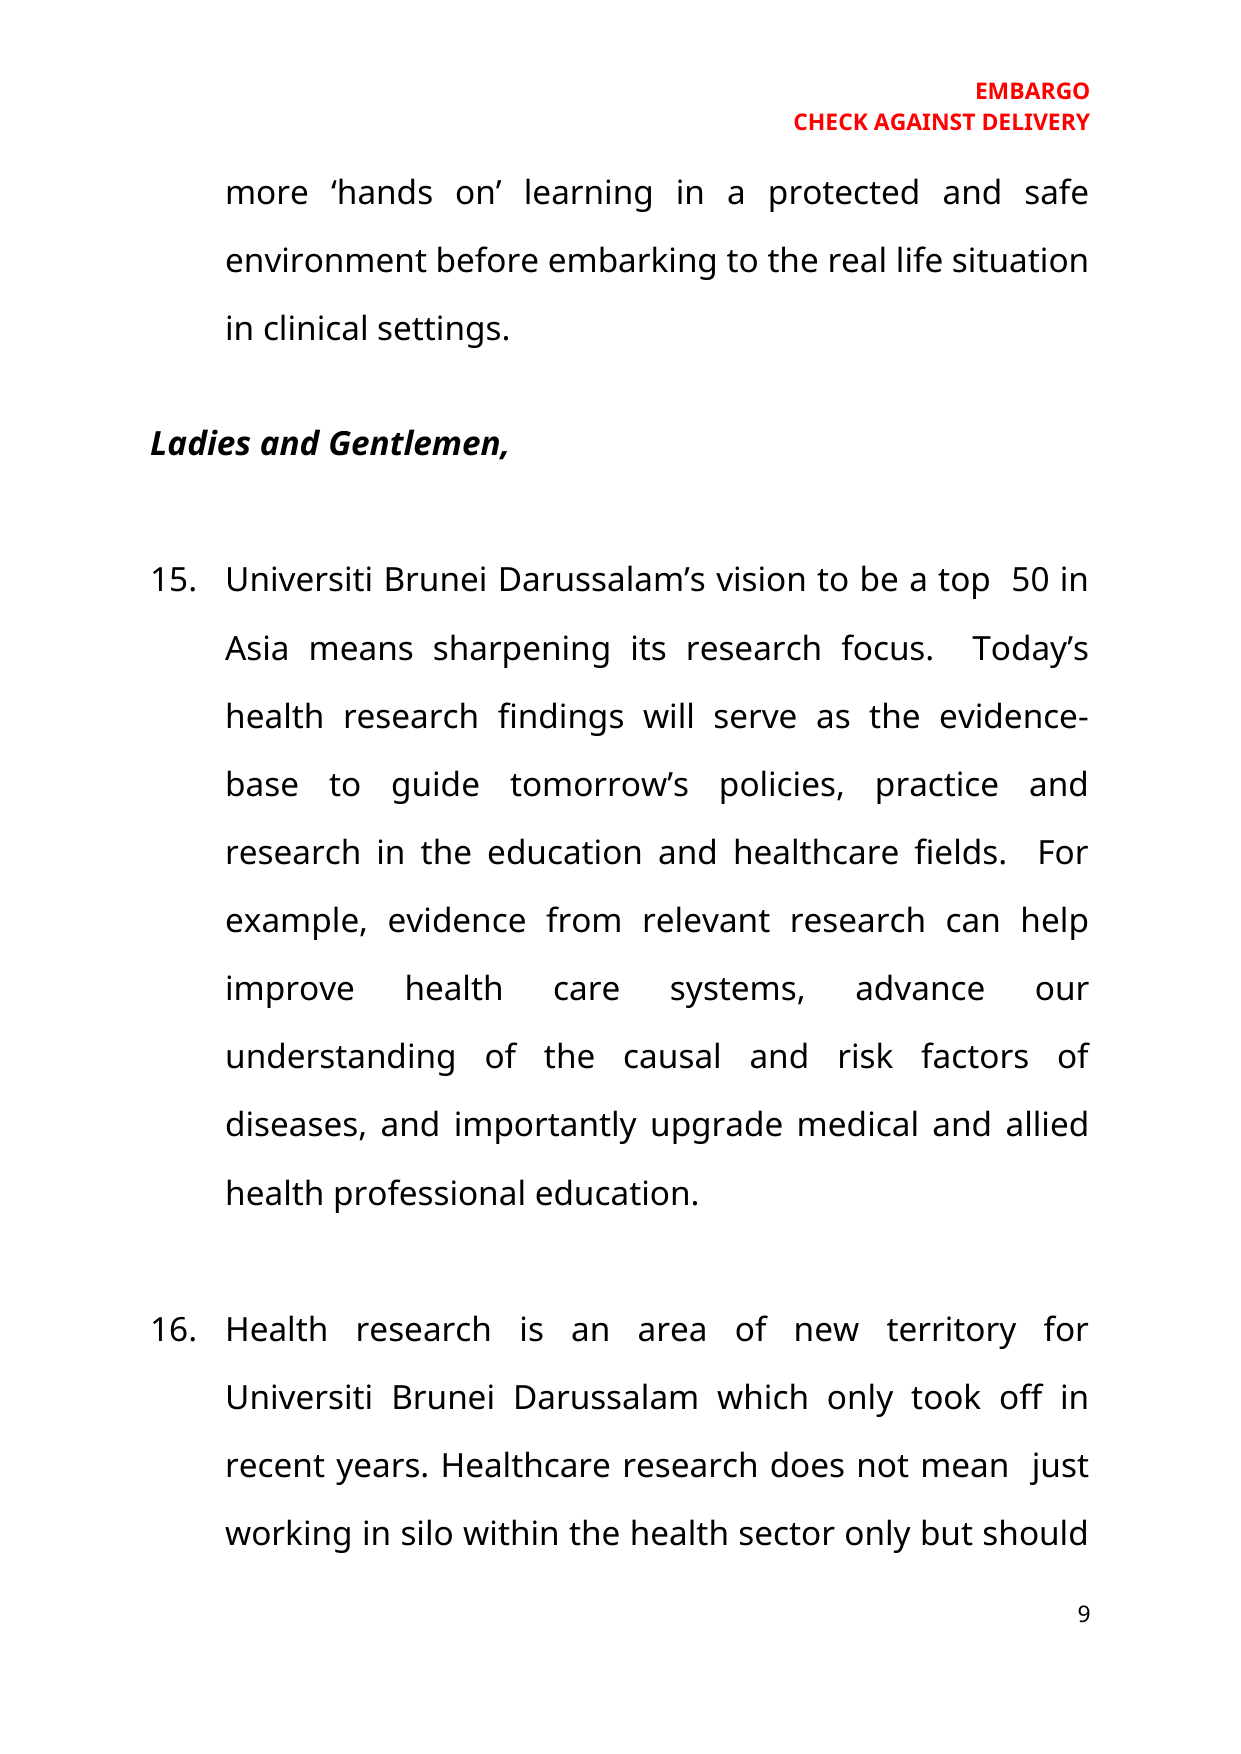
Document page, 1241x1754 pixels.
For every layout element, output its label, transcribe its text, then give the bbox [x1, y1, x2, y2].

text Ladies and Gentlemen, [150, 420, 1090, 465]
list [150, 1306, 1090, 1555]
list Universiti Brunei Darussalam’s vision to be a top 50 in Asia means sharpening its research focus. Today’s health research findings will serve as the evidence-base to guide tomorrow’s policies, practice and research in the education and healthcare fields. For example, evidence from relevant research can help improve health care systems, advance our understanding of the causal and risk factors of diseases, and importantly upgrade medical and allied health professional education. [150, 556, 1090, 1215]
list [150, 169, 1090, 350]
